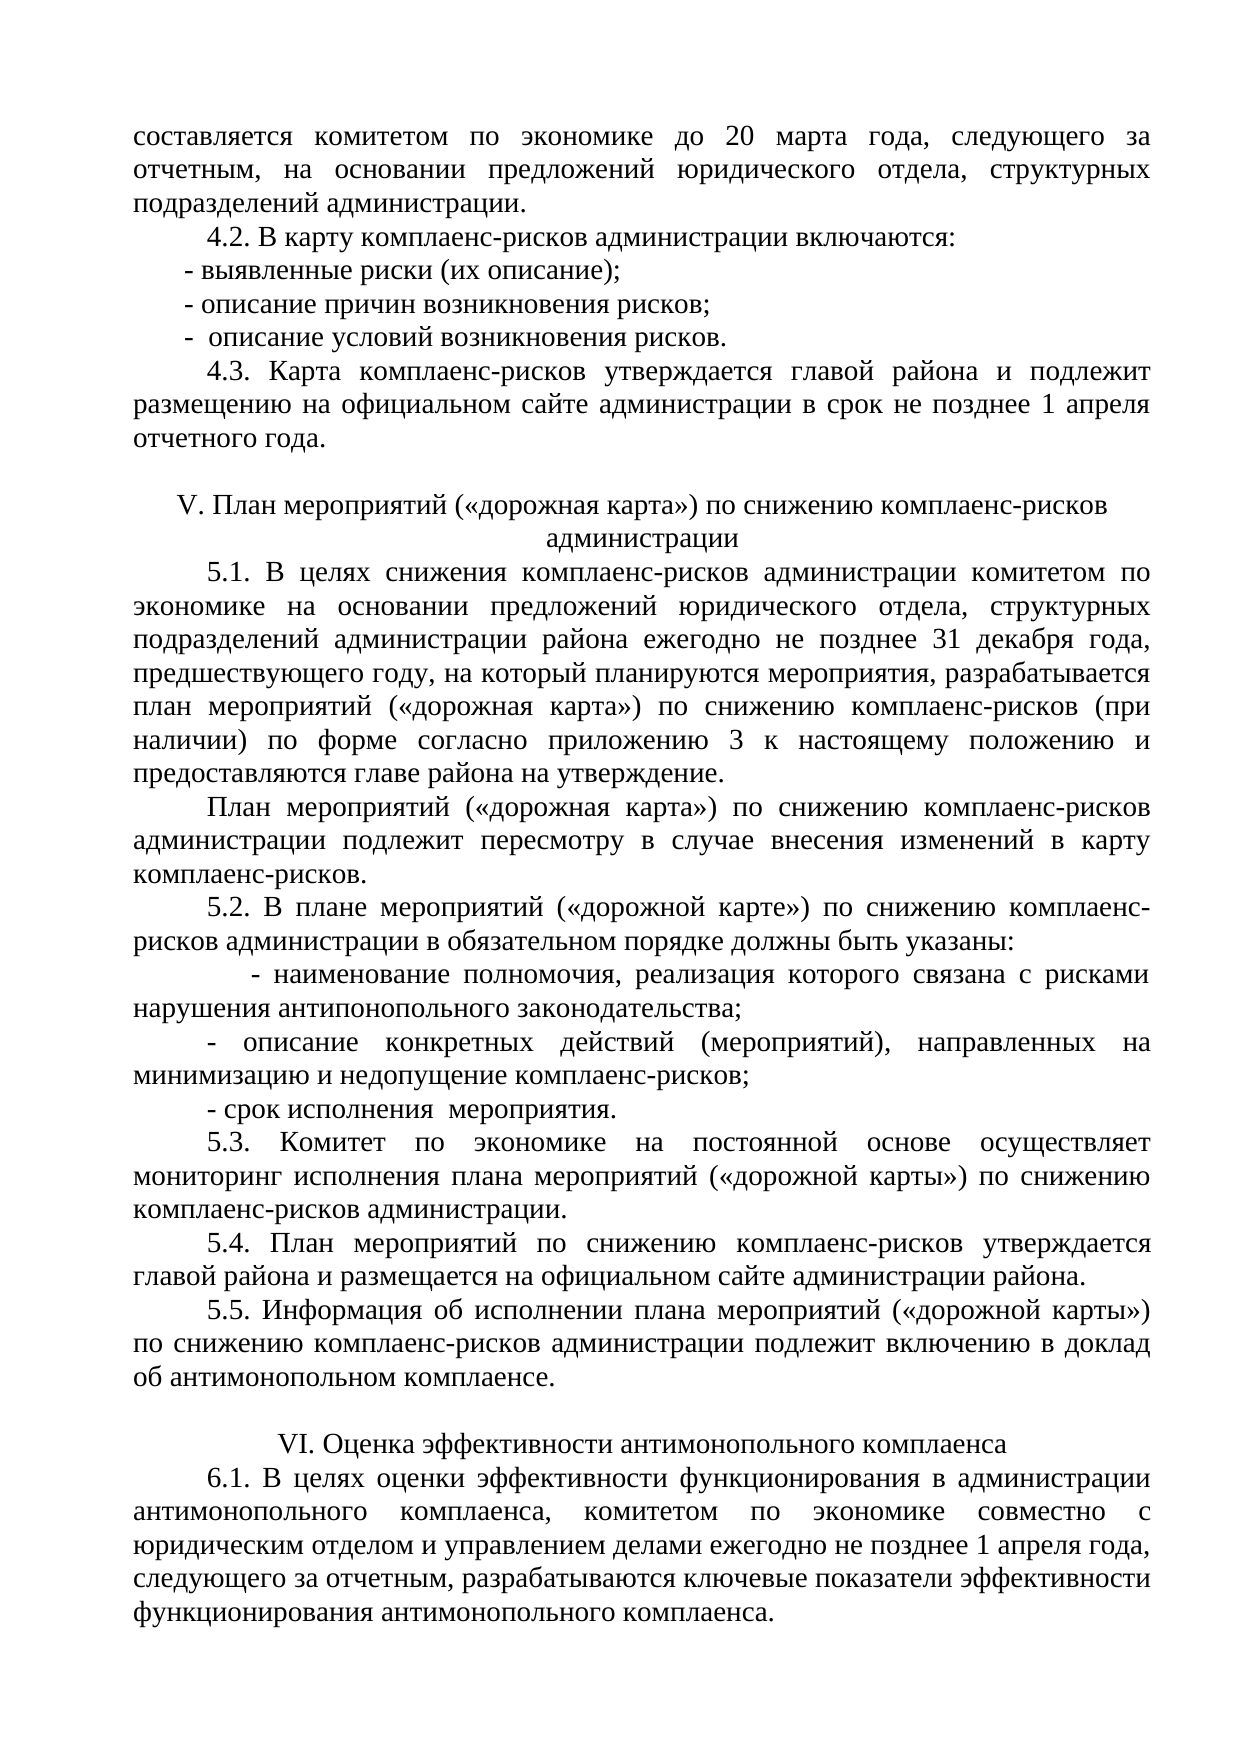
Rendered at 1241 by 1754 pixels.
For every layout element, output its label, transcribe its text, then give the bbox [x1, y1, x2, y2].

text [133, 118, 1152, 219]
text - наименование полномочия, реализация которого связана с рисками нарушения антипонопольного законодательства; [133, 957, 1152, 1024]
text 5.1. В целях снижения комплаенс-рисков администрации комитетом по экономике на основании предложений юридического отдела, структурных подразделений администрации района ежегодно не позднее 31 декабря года, предшествующего году, на который планируются мероприятия, разрабатывается план мероприятий («дорожная карта») по снижению комплаенс-рисков (при наличии) по форме согласно приложению 3 к настоящему положению и предоставляются главе района на утверждение. [133, 554, 1152, 789]
text V. План мероприятий («дорожная карта») по снижению комплаенс-рисков администрации [133, 487, 1152, 554]
text 4.3. Карта комплаенс-рисков утверждается главой района и подлежит размещению на официальном сайте администрации в срок не позднее 1 апреля отчетного года. [133, 353, 1152, 453]
text 5.2. В плане мероприятий («дорожной карте») по снижению комплаенс-рисков администрации в обязательном порядке должны быть указаны: [133, 889, 1152, 957]
text План мероприятий («дорожная карта») по снижению комплаенс-рисков администрации подлежит пересмотру в случае внесения изменений в карту комплаенс-рисков. [133, 789, 1152, 889]
text - срок исполнения мероприятия. [133, 1091, 1152, 1124]
text 5.5. Информация об исполнении плана мероприятий («дорожной карты») по снижению комплаенс-рисков администрации подлежит включению в доклад об антимонопольном комплаенсе. [133, 1292, 1152, 1393]
text VI. Оценка эффективности антимонопольного комплаенса [133, 1426, 1152, 1460]
text - описание условий возникновения рисков. [133, 319, 1152, 353]
text - описание причин возникновения рисков; [133, 286, 1152, 319]
text 6.1. В целях оценки эффективности функционирования в администрации антимонопольного комплаенса, комитетом по экономике совместно с юридическим отделом и управлением делами ежегодно не позднее 1 апреля года, следующего за отчетным, разрабатываются ключевые показатели эффективности функционирования антимонопольного комплаенса. [133, 1460, 1152, 1627]
text 4.2. В карту комплаенс-рисков администрации включаются: [133, 219, 1152, 252]
text - описание конкретных действий (мероприятий), направленных на минимизацию и недопущение комплаенс-рисков; [133, 1024, 1152, 1091]
text 5.4. План мероприятий по снижению комплаенс-рисков утверждается главой района и размещается на официальном сайте администрации района. [133, 1225, 1152, 1292]
text - выявленные риски (их описание); [133, 252, 1152, 286]
text 5.3. Комитет по экономике на постоянной основе осуществляет мониторинг исполнения плана мероприятий («дорожной карты») по снижению комплаенс-рисков администрации. [133, 1124, 1152, 1225]
